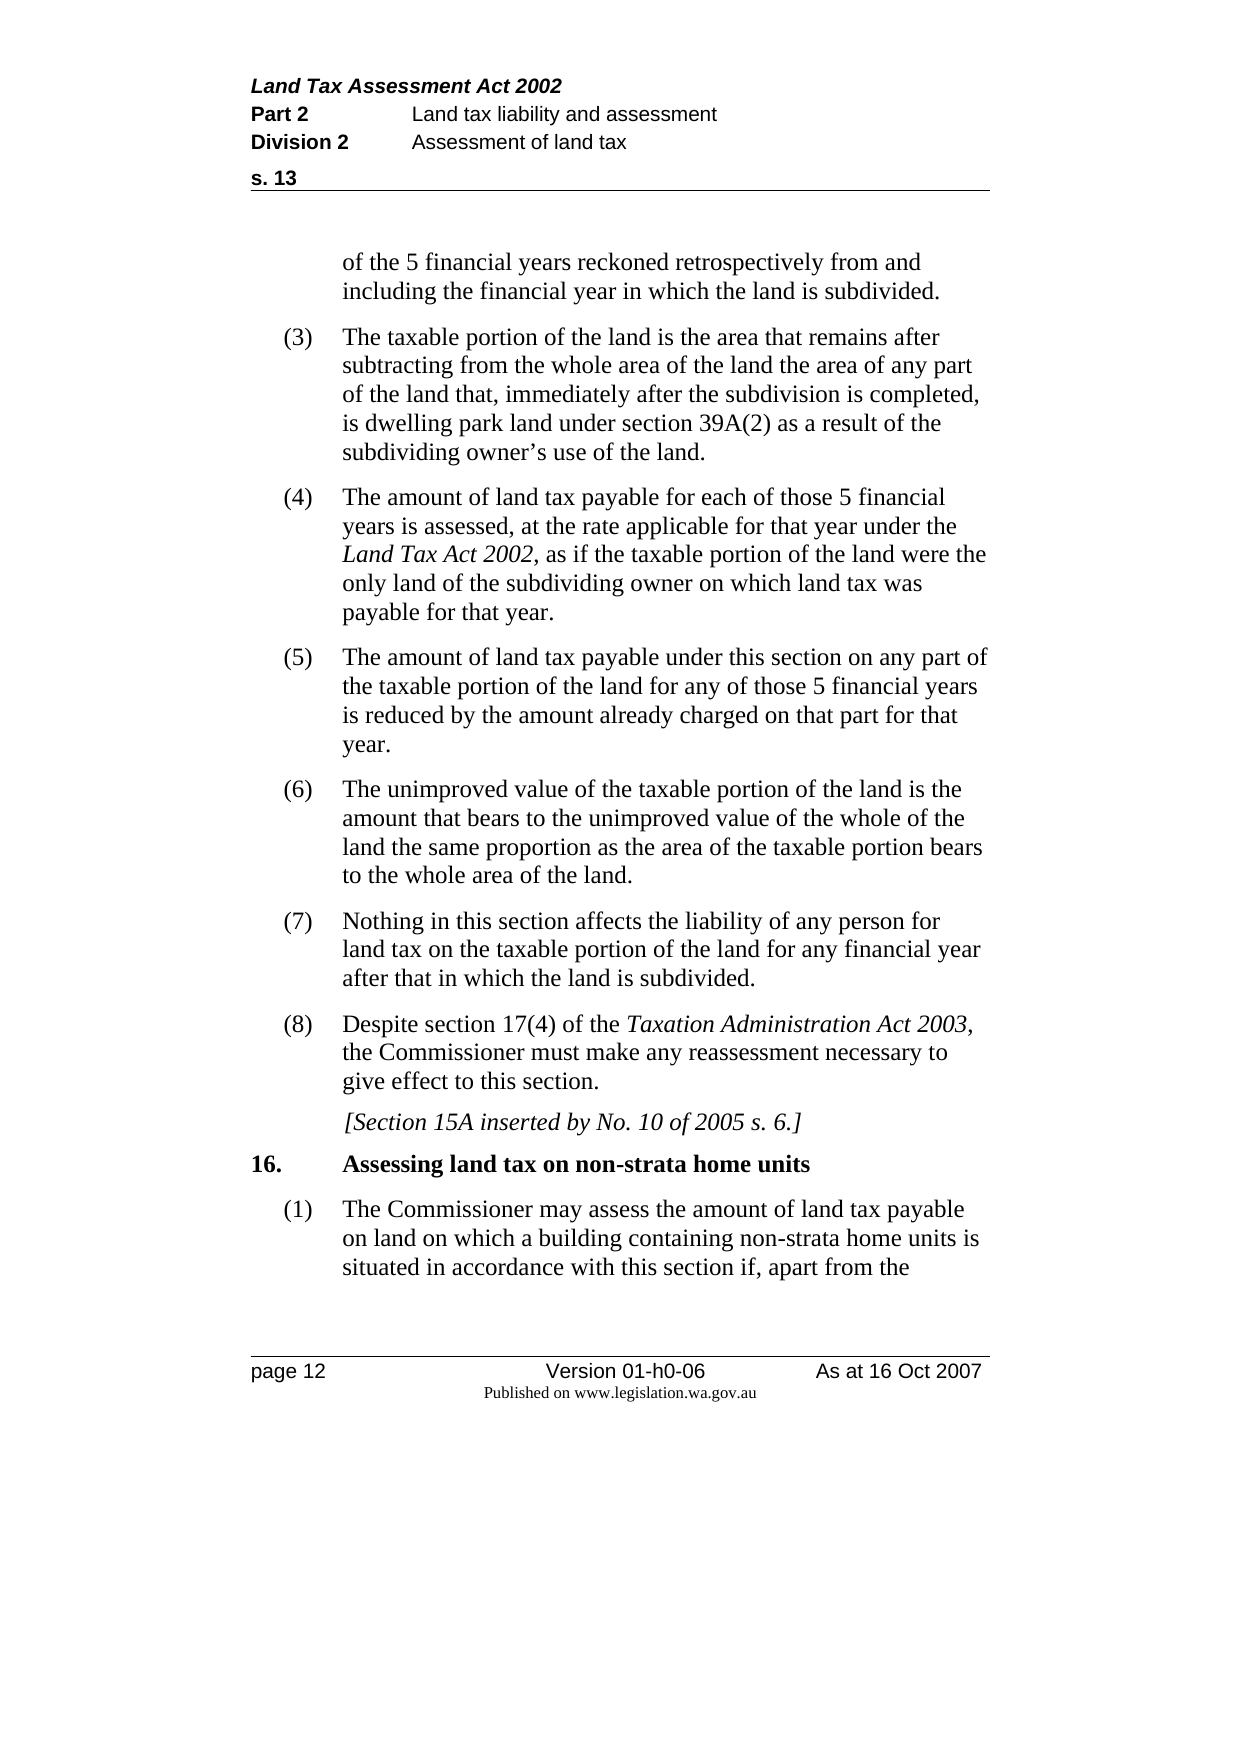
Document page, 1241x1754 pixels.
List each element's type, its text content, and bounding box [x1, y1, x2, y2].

subtitle 16. Assessing land tax on non-strata home units [251, 1149, 990, 1177]
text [251, 247, 990, 305]
text (4) The amount of land tax payable for each of those 5 financial years is assessed, at the rate applicable for that year under the Land Tax Act 2002, as if the taxable portion of the land were the only land of the subdividing owner on which land tax was payable for that year. [251, 482, 990, 626]
text (8) Despite section 17(4) of the Taxation Administration Act 2003, the Commissioner must make any reassessment necessary to give effect to this section. [251, 1009, 990, 1095]
text (3) The taxable portion of the land is the area that remains after subtracting from the whole area of the land the area of any part of the land that, immediately after the subdivision is completed, is dwelling park land under section 39A(2) as a result of the subdividing owner’s use of the land. [251, 322, 990, 465]
text [Section 15A inserted by No. 10 of 2005 s. 6.] [251, 1107, 990, 1136]
text (6) The unimproved value of the taxable portion of the land is the amount that bears to the unimproved value of the whole of the land the same proportion as the area of the taxable portion bears to the whole area of the land. [251, 774, 990, 889]
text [251, 1194, 990, 1280]
text (7) Nothing in this section affects the liability of any person for land tax on the taxable portion of the land for any financial year after that in which the land is subdivided. [251, 906, 990, 992]
text (5) The amount of land tax payable under this section on any part of the taxable portion of the land for any of those 5 financial years is reduced by the amount already charged on that part for that year. [251, 642, 990, 757]
